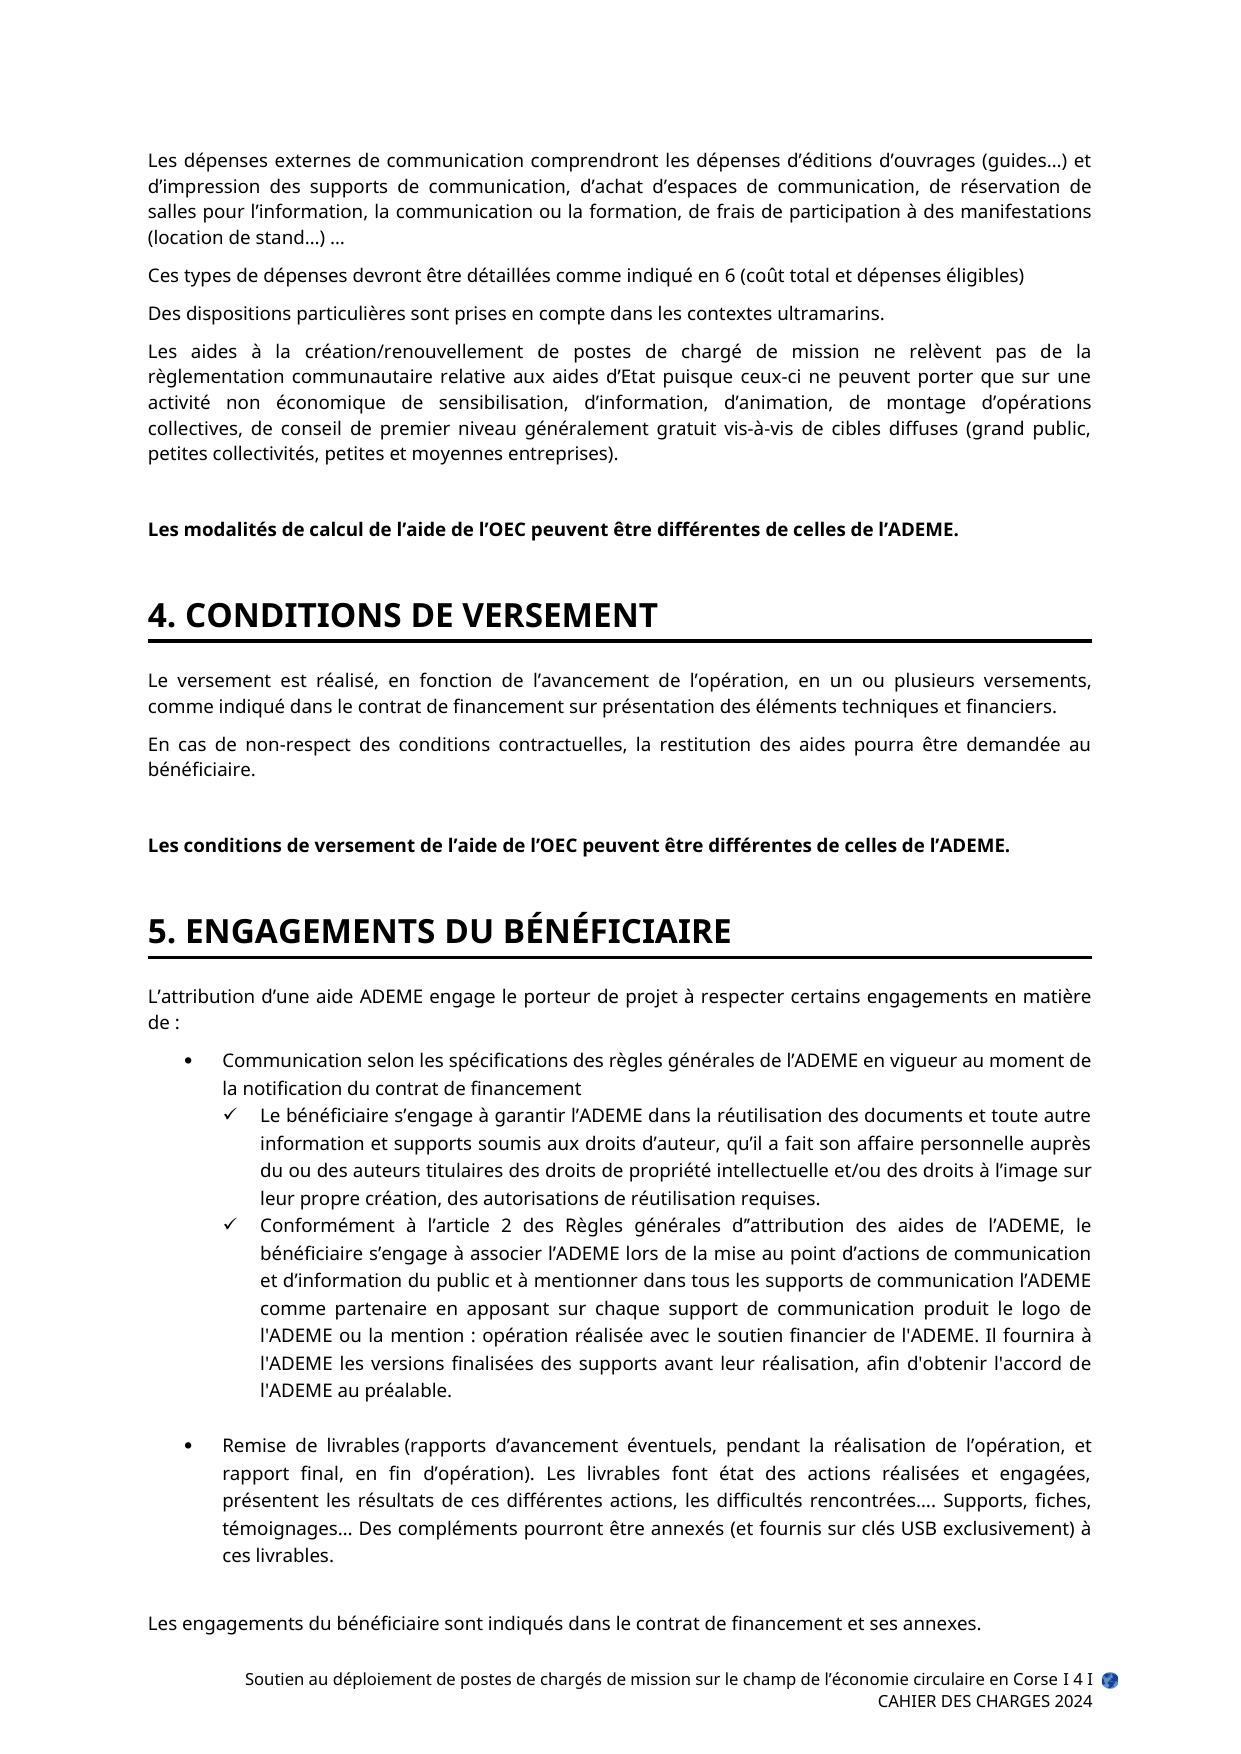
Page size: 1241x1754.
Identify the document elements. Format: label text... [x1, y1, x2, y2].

subtitle Engagements du bénéficiaire [148, 908, 1092, 956]
text Des dispositions particulières sont prises en compte dans les contextes ultramarins. [148, 300, 1092, 326]
text Remise de livrables (rapports d’avancement éventuels, pendant la réalisation de l’opération, et rapport final, en fin d’opération). Les livrables font état des actions réalisées et engagées, présentent les résultats de ces différentes actions, les difficultés rencontrées…. Supports, fiches, témoignages… Des compléments pourront être annexés (et fournis sur clés USB exclusivement) à ces livrables. [185, 1432, 1092, 1568]
text L’attribution d’une aide ADEME engage le porteur de projet à respecter certains engagements en matière de : [148, 984, 1092, 1035]
text Les modalités de calcul de l’aide de l’OEC peuvent être différentes de celles de l’ADEME. [148, 516, 1092, 542]
list Le bénéficiaire s’engage à garantir l’ADEME dans la réutilisation des documents et toute autre information et supports soumis aux droits d’auteur, qu’il a fait son affaire personnelle auprès du ou des auteurs titulaires des droits de propriété intellectuelle et/ou des droits à l’image sur leur propre création, des autorisations de réutilisation requises. [222, 1102, 1092, 1210]
text Ces types de dépenses devront être détaillées comme indiqué en 6 (coût total et dépenses éligibles) [148, 262, 1092, 288]
text Les engagements du bénéficiaire sont indiqués dans le contrat de financement et ses annexes. [148, 1610, 1092, 1635]
text Les conditions de versement de l’aide de l’OEC peuvent être différentes de celles de l’ADEME. [148, 833, 1092, 858]
text Les dépenses externes de communication comprendront les dépenses d’éditions d’ouvrages (guides…) et d’impression des supports de communication, d’achat d’espaces de communication, de réservation de salles pour l’information, la communication ou la formation, de frais de participation à des manifestations (location de stand…) … [148, 148, 1092, 250]
picture [1101, 1672, 1119, 1689]
list Conformément à l’article 2 des Règles générales d’’attribution des aides de l’ADEME, le bénéficiaire s’engage à associer l’ADEME lors de la mise au point d’actions de communication et d’information du public et à mentionner dans tous les supports de communication l’ADEME comme partenaire en apposant sur chaque support de communication produit le logo de l'ADEME ou la mention : opération réalisée avec le soutien financier de l'ADEME. Il fournira à l'ADEME les versions finalisées des supports avant leur réalisation, afin d'obtenir l'accord de l'ADEME au préalable. [222, 1212, 1092, 1403]
text Le versement est réalisé, en fonction de l’avancement de l’opération, en un ou plusieurs versements, comme indiqué dans le contrat de financement sur présentation des éléments techniques et financiers. [148, 668, 1092, 719]
subtitle conditions de versement [148, 592, 1092, 639]
text En cas de non-respect des conditions contractuelles, la restitution des aides pourra être demandée au bénéficiaire. [148, 731, 1092, 782]
text Communication selon les spécifications des règles générales de l’ADEME en vigueur au moment de la notification du contrat de financement [185, 1047, 1092, 1100]
text Les aides à la création/renouvellement de postes de chargé de mission ne relèvent pas de la règlementation communautaire relative aux aides d’Etat puisque ceux-ci ne peuvent porter que sur une activité non économique de sensibilisation, d’information, d’animation, de montage d’opérations collectives, de conseil de premier niveau généralement gratuit vis-à-vis de cibles diffuses (grand public, petites collectivités, petites et moyennes entreprises). [148, 338, 1092, 466]
